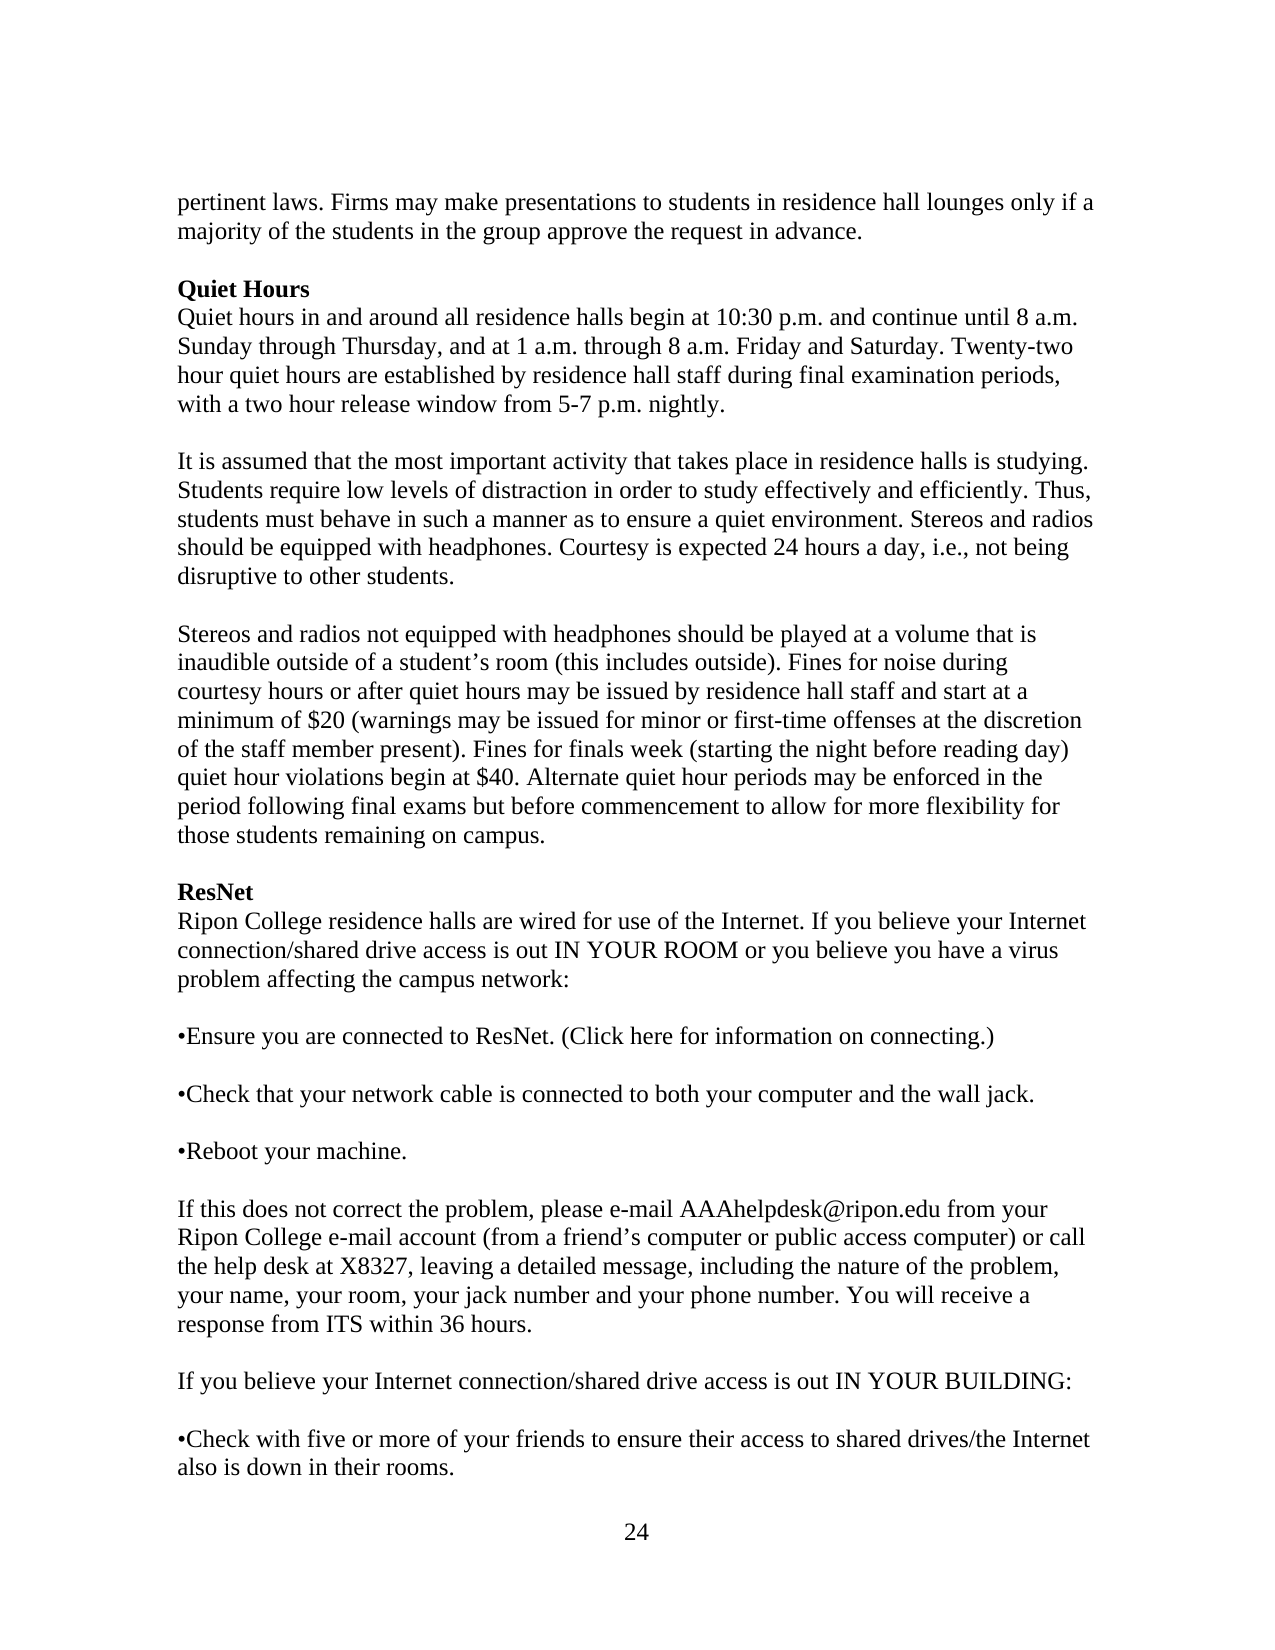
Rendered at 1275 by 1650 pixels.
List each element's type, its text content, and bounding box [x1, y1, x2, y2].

text If you believe your Internet connection/shared drive access is out IN YOUR BUILDING: [177, 1366, 1096, 1395]
text Stereos and radios not equipped with headphones should be played at a volume that is inaudible outside of a student’s room (this includes outside). Fines for noise during courtesy hours or after quiet hours may be issued by residence hall staff and start at a minimum of $20 (warnings may be issued for minor or first-time offenses at the discretion of the staff member present). Fines for finals week (starting the night before reading day) quiet hour violations begin at $40. Alternate quiet hour periods may be enforced in the period following final exams but before commencement to allow for more flexibility for those students remaining on campus. [177, 619, 1096, 849]
text •Check with five or more of your friends to ensure their access to shared drives/the Internet also is down in their rooms. [177, 1424, 1096, 1481]
text ResNet [177, 877, 1096, 906]
text •Reboot your machine. [177, 1136, 1096, 1165]
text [177, 187, 1096, 245]
text •Check that your network cable is connected to both your computer and the wall jack. [177, 1079, 1096, 1107]
text Ripon College residence halls are wired for use of the Internet. If you believe your Internet connection/shared drive access is out IN YOUR ROOM or you believe you have a virus problem affecting the campus network: [177, 906, 1096, 992]
text Quiet Hours [177, 274, 1096, 302]
text If this does not correct the problem, please e-mail AAAhelpdesk@ripon.edu from your Ripon College e-mail account (from a friend’s computer or public access computer) or call the help desk at X8327, leaving a detailed message, including the nature of the problem, your name, your room, your jack number and your phone number. You will receive a response from ITS within 36 hours. [177, 1194, 1096, 1337]
text •Ensure you are connected to ResNet. (Click here for information on connecting.) [177, 1021, 1096, 1050]
text Quiet hours in and around all residence halls begin at 10:30 p.m. and continue until 8 a.m. Sunday through Thursday, and at 1 a.m. through 8 a.m. Friday and Saturday. Twenty-two hour quiet hours are established by residence hall staff during final examination periods, with a two hour release window from 5-7 p.m. nightly. [177, 302, 1096, 417]
text It is assumed that the most important activity that takes place in residence halls is studying. Students require low levels of distraction in order to study effectively and efficiently. Thus, students must behave in such a manner as to ensure a quiet environment. Stereos and radios should be equipped with headphones. Courtesy is expected 24 hours a day, i.e., not being disruptive to other students. [177, 446, 1096, 590]
